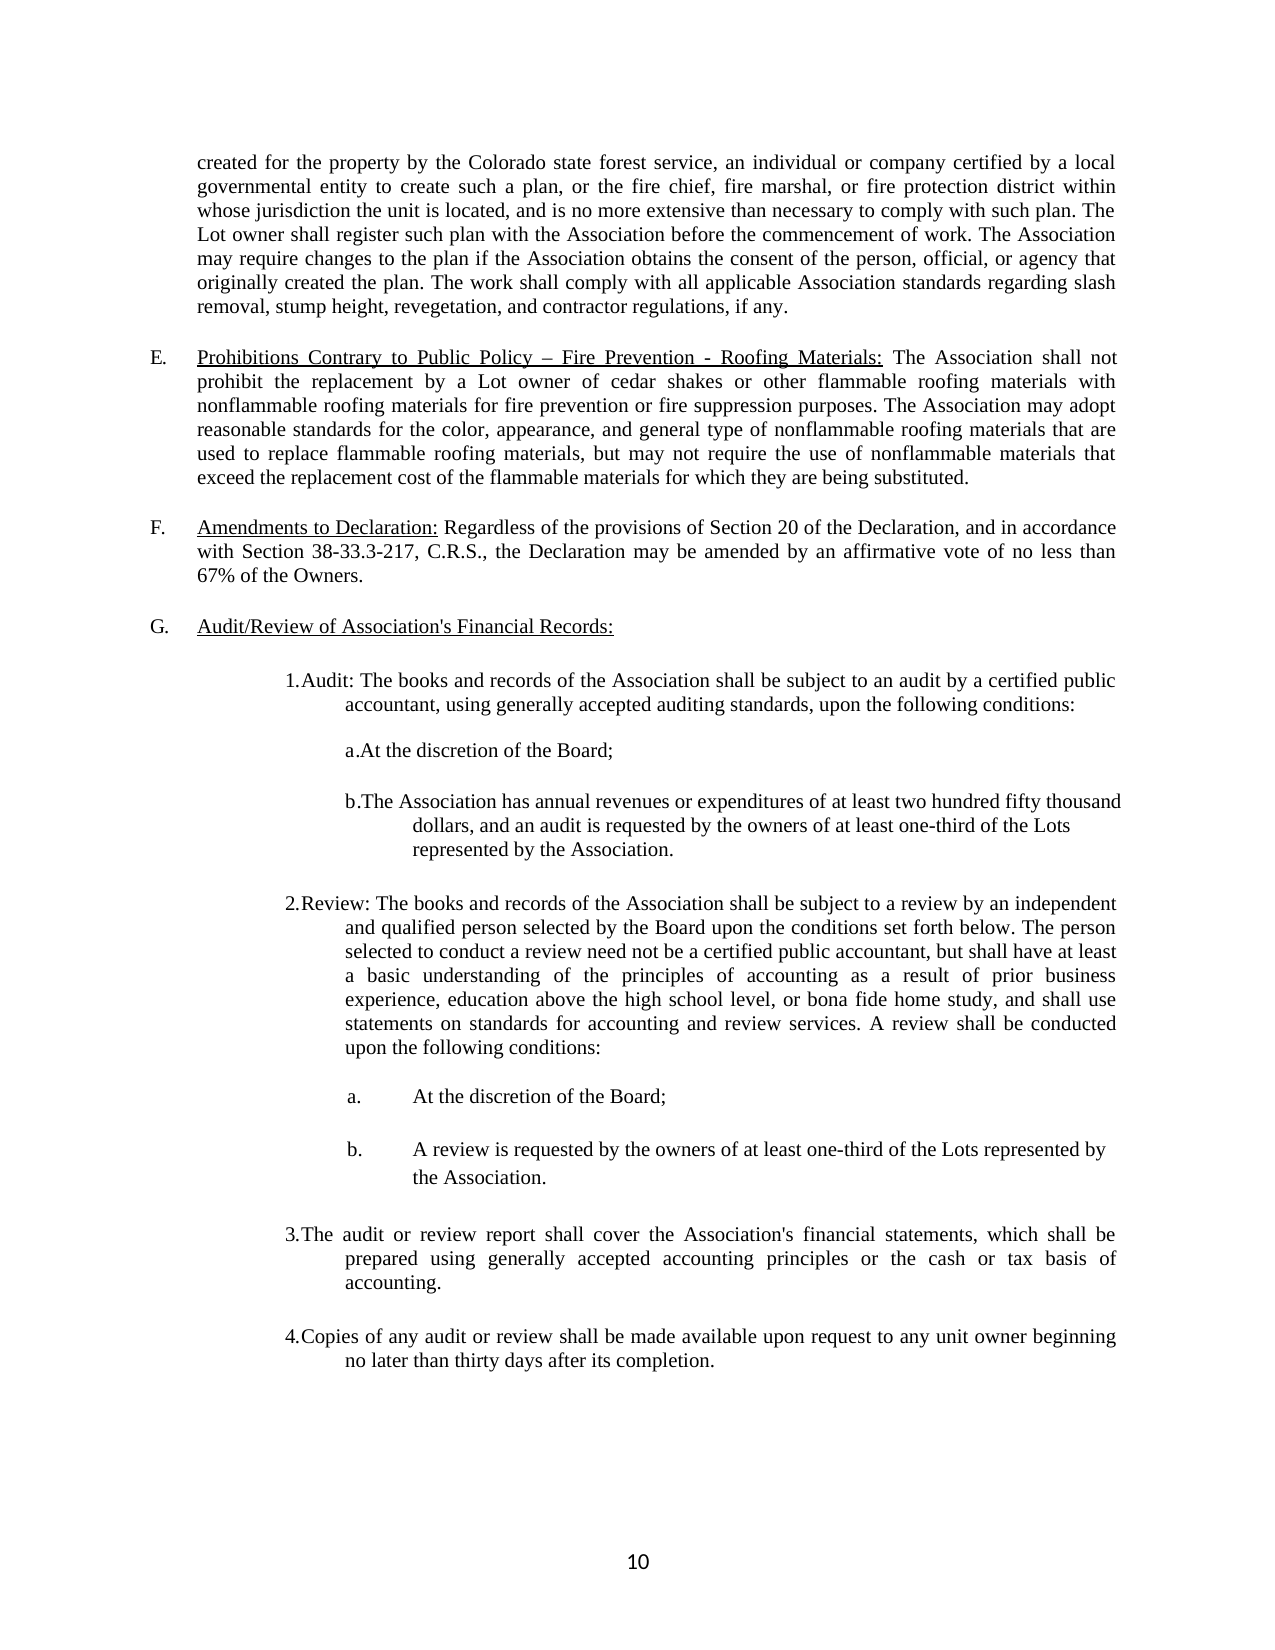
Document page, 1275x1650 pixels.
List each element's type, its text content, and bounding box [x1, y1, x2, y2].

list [150, 150, 1117, 318]
list The audit or review report shall cover the Association's financial statements, which shall be prepared using generally accepted accounting principles or the cash or tax basis of accounting. [285, 1222, 1117, 1294]
list Audit: The books and records of the Association shall be subject to an audit by a certified public accountant, using generally accepted auditing standards, upon the following conditions: [285, 668, 1117, 716]
list Prohibitions Contrary to Public Policy – Fire Prevention - Roofing Materials: The Association shall not prohibit the replacement by a Lot owner of cedar shakes or other flammable roofing materials with nonflammable roofing materials for fire prevention or fire suppression purposes. The Association may adopt reasonable standards for the color, appearance, and general type of nonflammable roofing materials that are used to replace flammable roofing materials, but may not require the use of nonflammable materials that exceed the replacement cost of the flammable materials for which they are being substituted. [150, 345, 1117, 489]
list The Association has annual revenues or expenditures of at least two hundred fifty thousand dollars, and an audit is requested by the owners of at least one-third of the Lots represented by the Association. [345, 789, 1125, 861]
list Review: The books and records of the Association shall be subject to a review by an independent and qualified person selected by the Board upon the conditions set forth below. The person selected to conduct a review need not be a certified public accountant, but shall have at least a basic understanding of the principles of accounting as a result of prior business experience, education above the high school level, or bona fide home study, and shall use statements on standards for accounting and review services. A review shall be conducted upon the following conditions: [285, 891, 1117, 1059]
list At the discretion of the Board; [345, 738, 1125, 762]
list Copies of any audit or review shall be made available upon request to any unit owner beginning no later than thirty days after its completion. [285, 1324, 1117, 1372]
list At the discretion of the Board; [347, 1084, 1125, 1108]
list Amendments to Declaration: Regardless of the provisions of Section 20 of the Declaration, and in accordance with Section 38-33.3-217, C.R.S., the Declaration may be amended by an affirmative vote of no less than 67% of the Owners. [150, 515, 1117, 587]
list A review is requested by the owners of at least one-third of the Lots represented by the Association. [347, 1137, 1125, 1189]
list Audit/Review of Association's Financial Records: [150, 614, 1117, 638]
